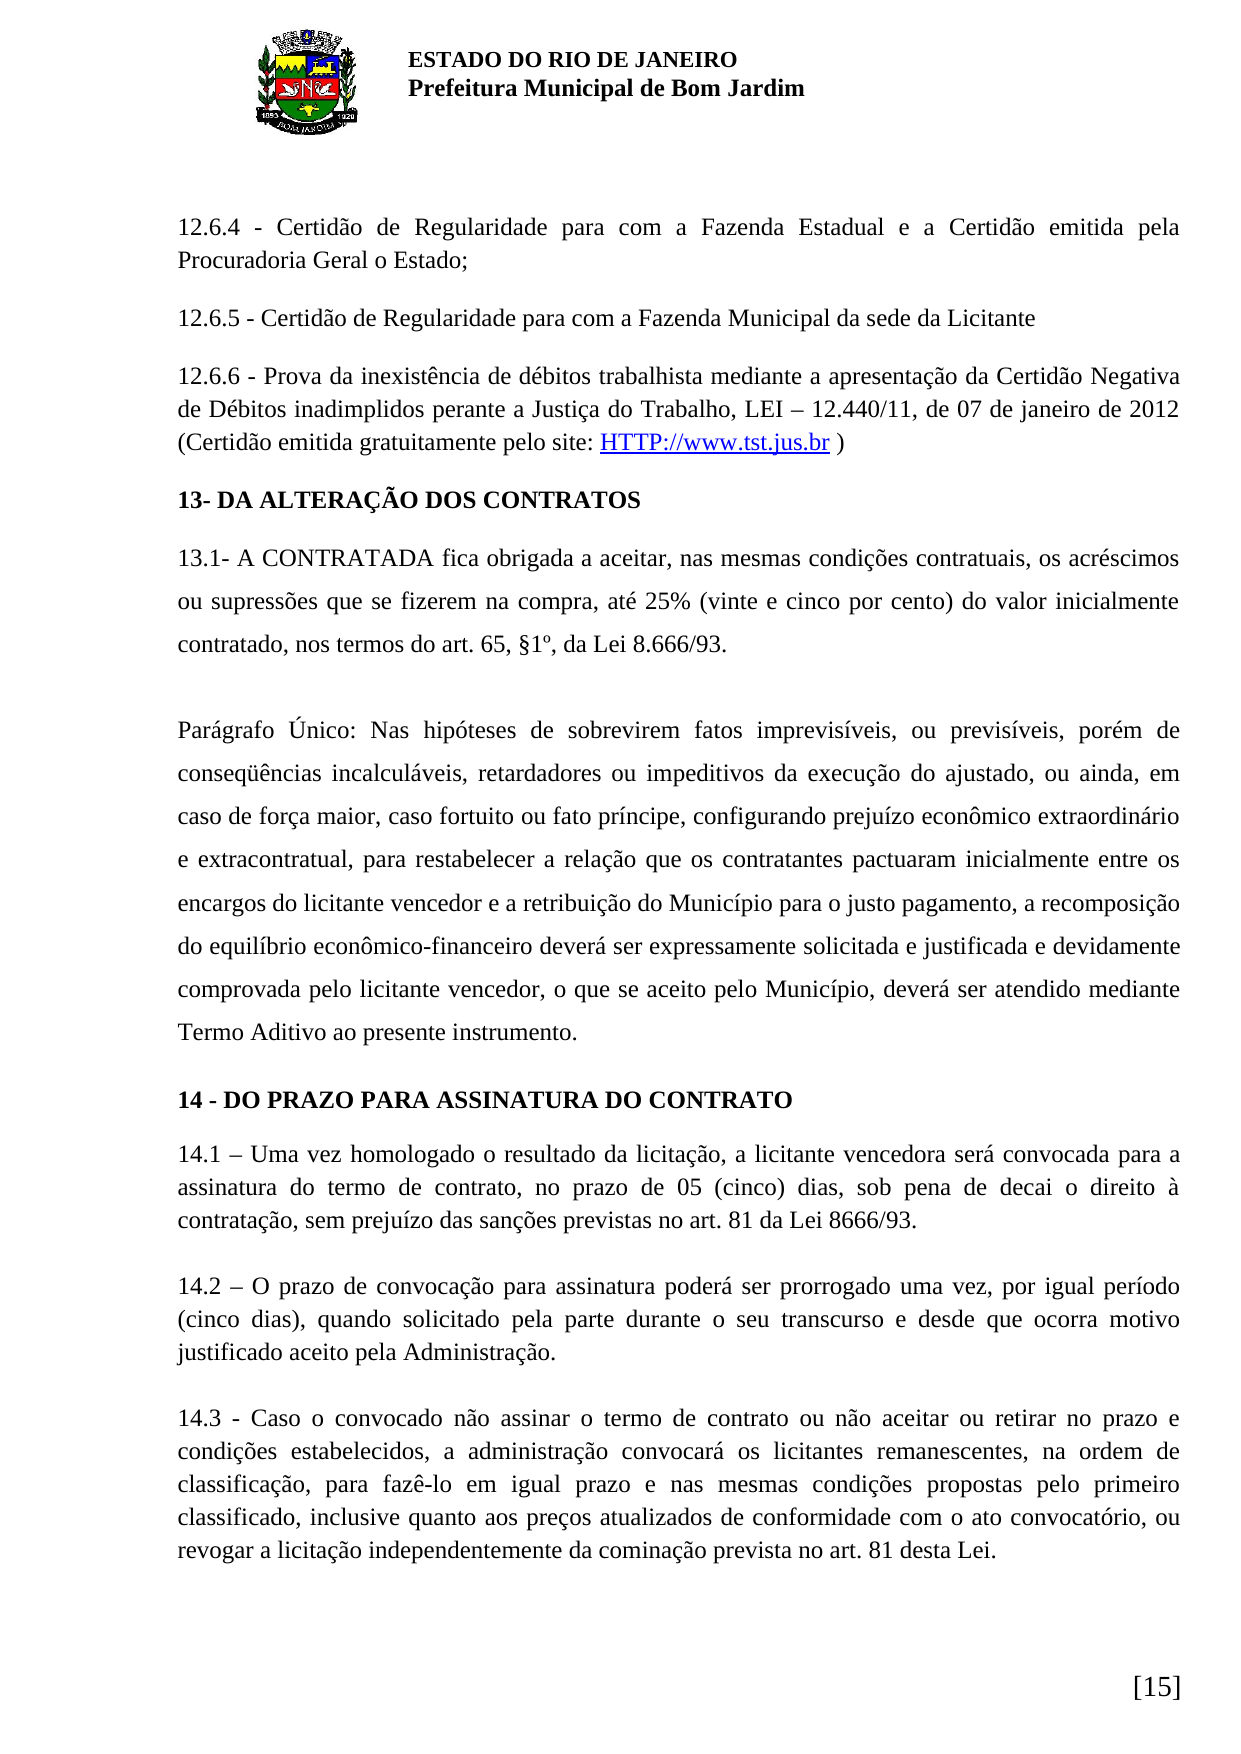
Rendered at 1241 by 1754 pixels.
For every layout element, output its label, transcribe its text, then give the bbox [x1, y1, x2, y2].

text 14.2 – O prazo de convocação para assinatura poderá ser prorrogado uma vez, por igual período (cinco dias), quando solicitado pela parte durante o seu transcurso e desde que ocorra motivo justificado aceito pela Administração. [177, 1271, 1181, 1366]
text 12.6.6 - Prova da inexistência de débitos trabalhista mediante a apresentação da Certidão Negativa de Débitos inadimplidos perante a Justiça do Trabalho, LEI – 12.440/11, de 07 de janeiro de 2012 (Certidão emitida gratuitamente pelo site: HTTP://www.tst.jus.br ) [177, 361, 1181, 456]
picture [253, 27, 359, 137]
text 13- DA ALTERAÇÃO DOS CONTRATOS [177, 485, 1181, 514]
text 14 - DO PRAZO PARA ASSINATURA DO CONTRATO [177, 1085, 1181, 1114]
text 13.1- A CONTRATADA fica obrigada a aceitar, nas mesmas condições contratuais, os acréscimos ou supressões que se fizerem na compra, até 25% (vinte e cinco por cento) do valor inicialmente contratado, nos termos do art. 65, §1º, da Lei 8.666/93. [177, 543, 1181, 658]
text 12.6.5 - Certidão de Regularidade para com a Fazenda Municipal da sede da Licitante [177, 303, 1181, 332]
text Parágrafo Único: Nas hipóteses de sobrevirem fatos imprevisíveis, ou previsíveis, porém de conseqüências incalculáveis, retardadores ou impeditivos da execução do ajustado, ou ainda, em caso de força maior, caso fortuito ou fato príncipe, configurando prejuízo econômico extraordinário e extracontratual, para restabelecer a relação que os contratantes pactuaram inicialmente entre os encargos do licitante vencedor e a retribuição do Município para o justo pagamento, a recomposição do equilíbrio econômico-financeiro deverá ser expressamente solicitada e justificada e devidamente comprovada pelo licitante vencedor, o que se aceito pelo Município, deverá ser atendido mediante Termo Aditivo ao presente instrumento. [177, 715, 1181, 1046]
text 14.3 - Caso o convocado não assinar o termo de contrato ou não aceitar ou retirar no prazo e condições estabelecidos, a administração convocará os licitantes remanescentes, na ordem de classificação, para fazê-lo em igual prazo e nas mesmas condições propostas pelo primeiro classificado, inclusive quanto aos preços atualizados de conformidade com o ato convocatório, ou revogar a licitação independentemente da cominação prevista no art. 81 desta Lei. [177, 1403, 1181, 1564]
text 12.6.4 - Certidão de Regularidade para com a Fazenda Estadual e a Certidão emitida pela Procuradoria Geral o Estado; [177, 212, 1181, 274]
text 14.1 – Uma vez homologado o resultado da licitação, a licitante vencedora será convocada para a assinatura do termo de contrato, no prazo de 05 (cinco) dias, sob pena de decai o direito à contratação, sem prejuízo das sanções previstas no art. 81 da Lei 8666/93. [177, 1139, 1181, 1234]
